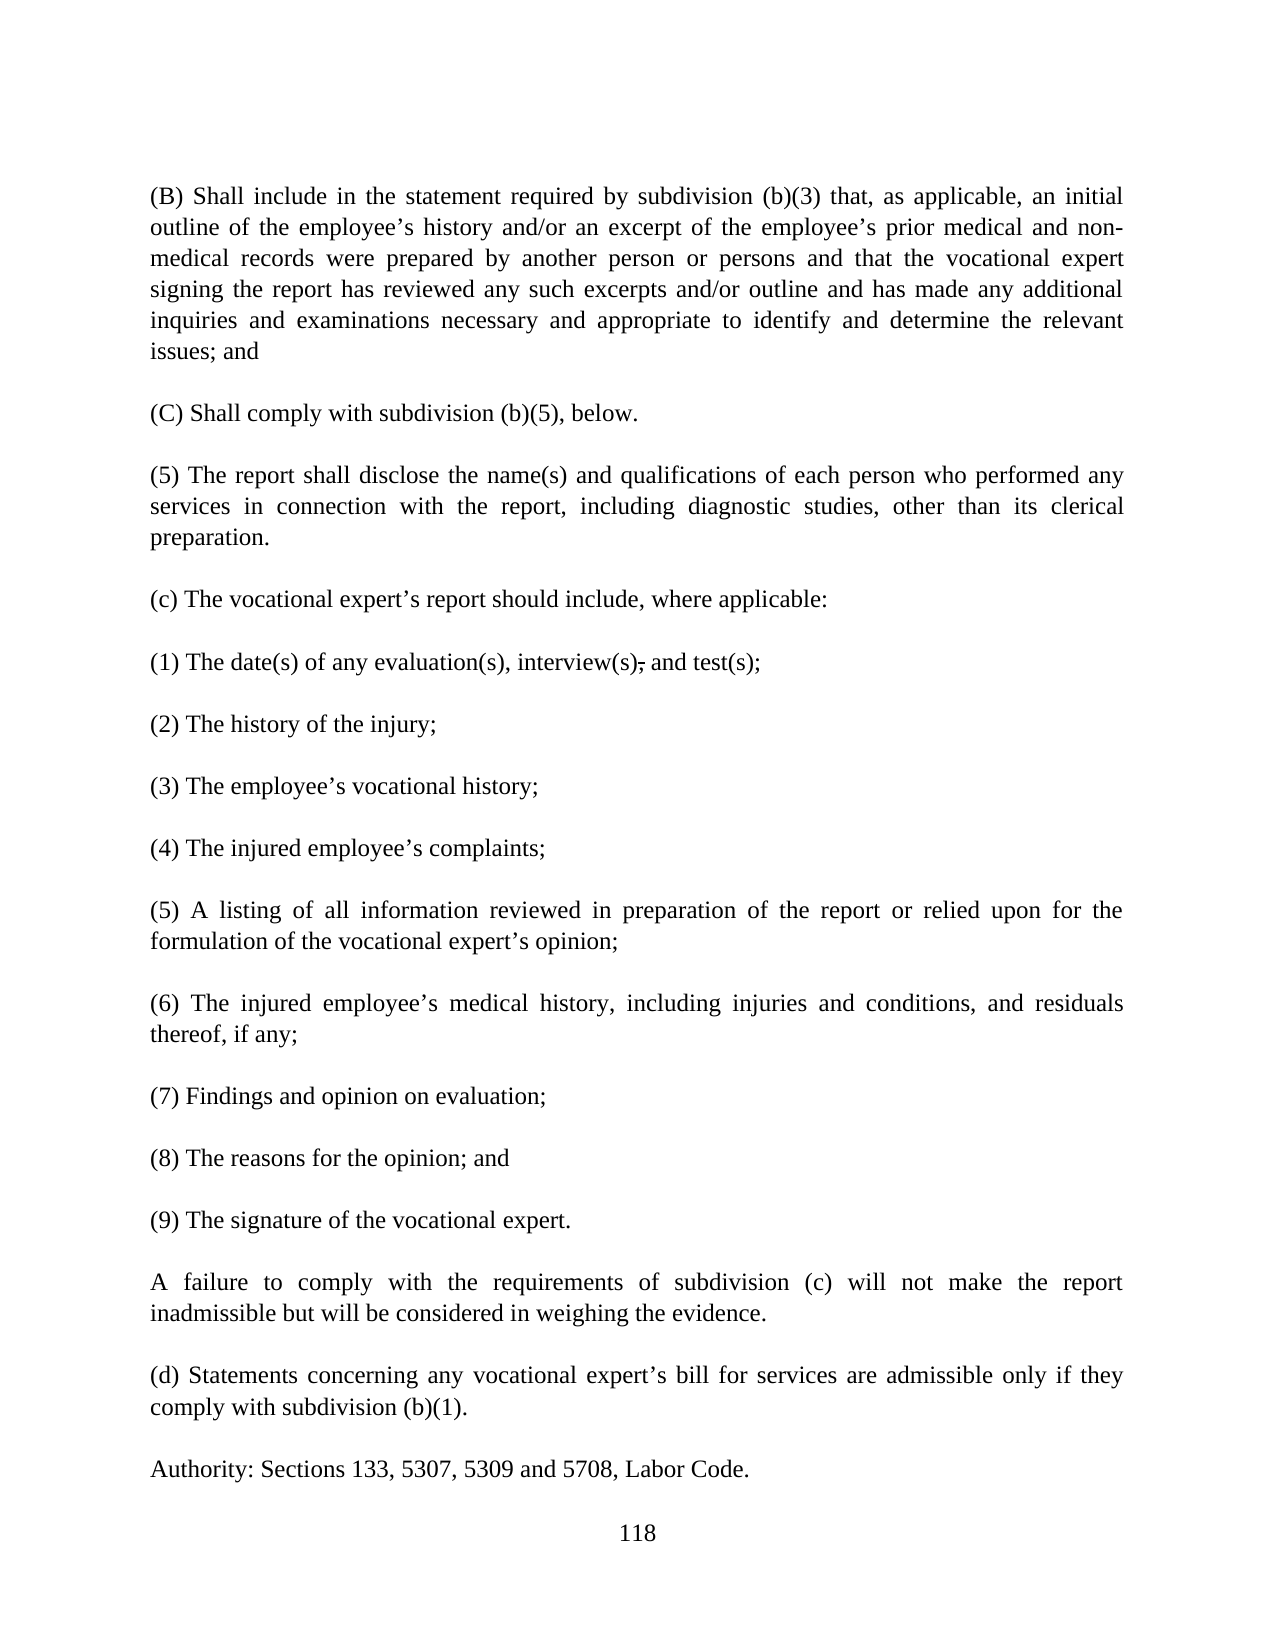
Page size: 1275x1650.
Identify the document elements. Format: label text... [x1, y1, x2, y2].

text (8) The reasons for the opinion; and [150, 1143, 1125, 1172]
text A failure to comply with the requirements of subdivision (c) will not make the report inadmissible but will be considered in weighing the evidence. [150, 1267, 1125, 1327]
text (6) The injured employee’s medical history, including injuries and conditions, and residuals thereof, if any; [150, 988, 1125, 1048]
text (B) Shall include in the statement required by subdivision (b)(3) that, as applicable, an initial outline of the employee’s history and/or an excerpt of the employee’s prior medical and non-medical records were prepared by another person or persons and that the vocational expert signing the report has reviewed any such excerpts and/or outline and has made any additional inquiries and examinations necessary and appropriate to identify and determine the relevant issues; and [150, 181, 1125, 365]
text (c) The vocational expert’s report should include, where applicable: [150, 584, 1125, 613]
text (7) Findings and opinion on evaluation; [150, 1081, 1125, 1110]
text (5) A listing of all information reviewed in preparation of the report or relied upon for the formulation of the vocational expert’s opinion; [150, 895, 1125, 955]
text (d) Statements concerning any vocational expert’s bill for services are admissible only if they comply with subdivision (b)(1). [150, 1361, 1125, 1420]
text (C) Shall comply with subdivision (b)(5), below. [150, 398, 1125, 427]
text (1) The date(s) of any evaluation(s), interview(s), and test(s); [150, 647, 1125, 675]
text Authority: Sections 133, 5307, 5309 and 5708, Labor Code. [150, 1454, 1125, 1482]
text (5) The report shall disclose the name(s) and qualifications of each person who performed any services in connection with the report, including diagnostic studies, other than its clerical preparation. [150, 460, 1125, 551]
text (3) The employee’s vocational history; [150, 771, 1125, 799]
text (2) The history of the injury; [150, 709, 1125, 737]
text (9) The signature of the vocational expert. [150, 1205, 1125, 1234]
text (4) The injured employee’s complaints; [150, 833, 1125, 862]
